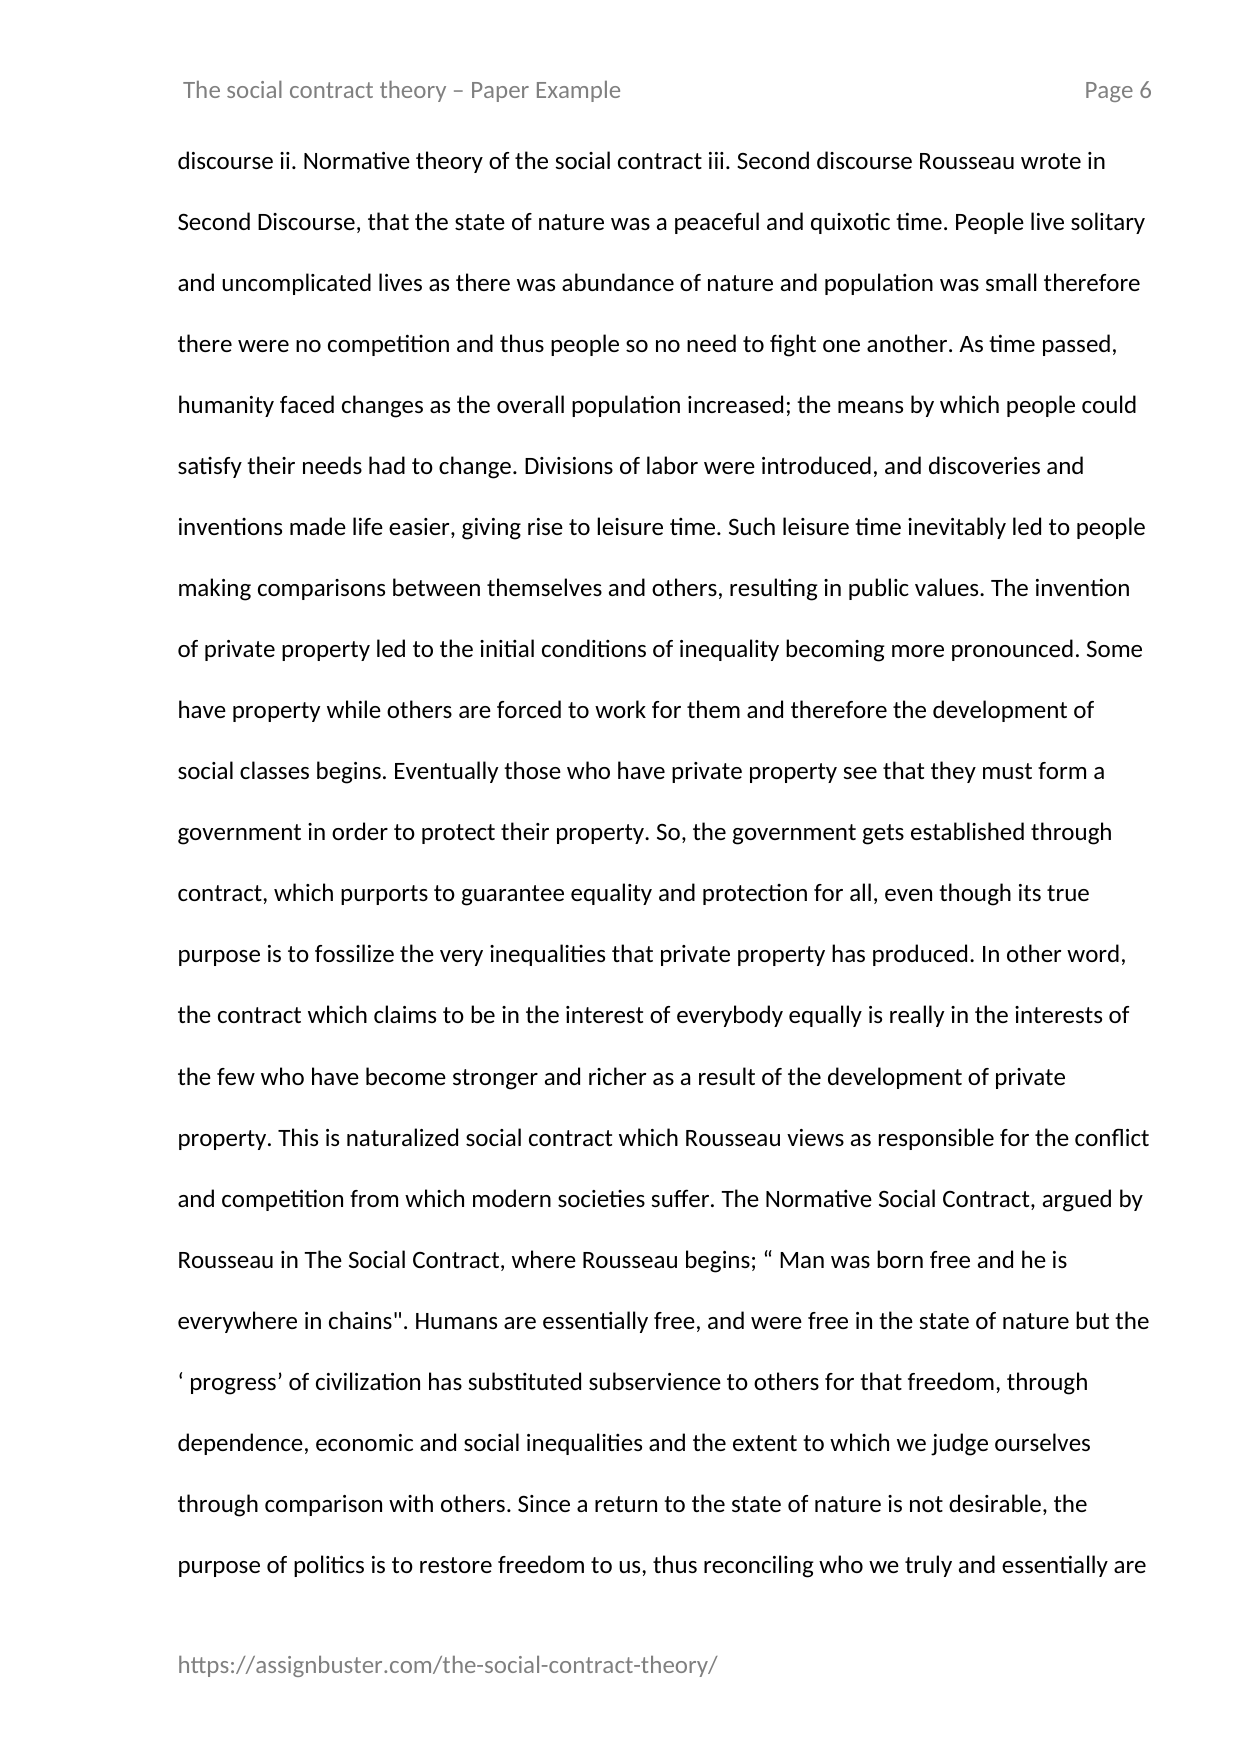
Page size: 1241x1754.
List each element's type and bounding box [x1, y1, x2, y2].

text [177, 145, 1152, 1579]
